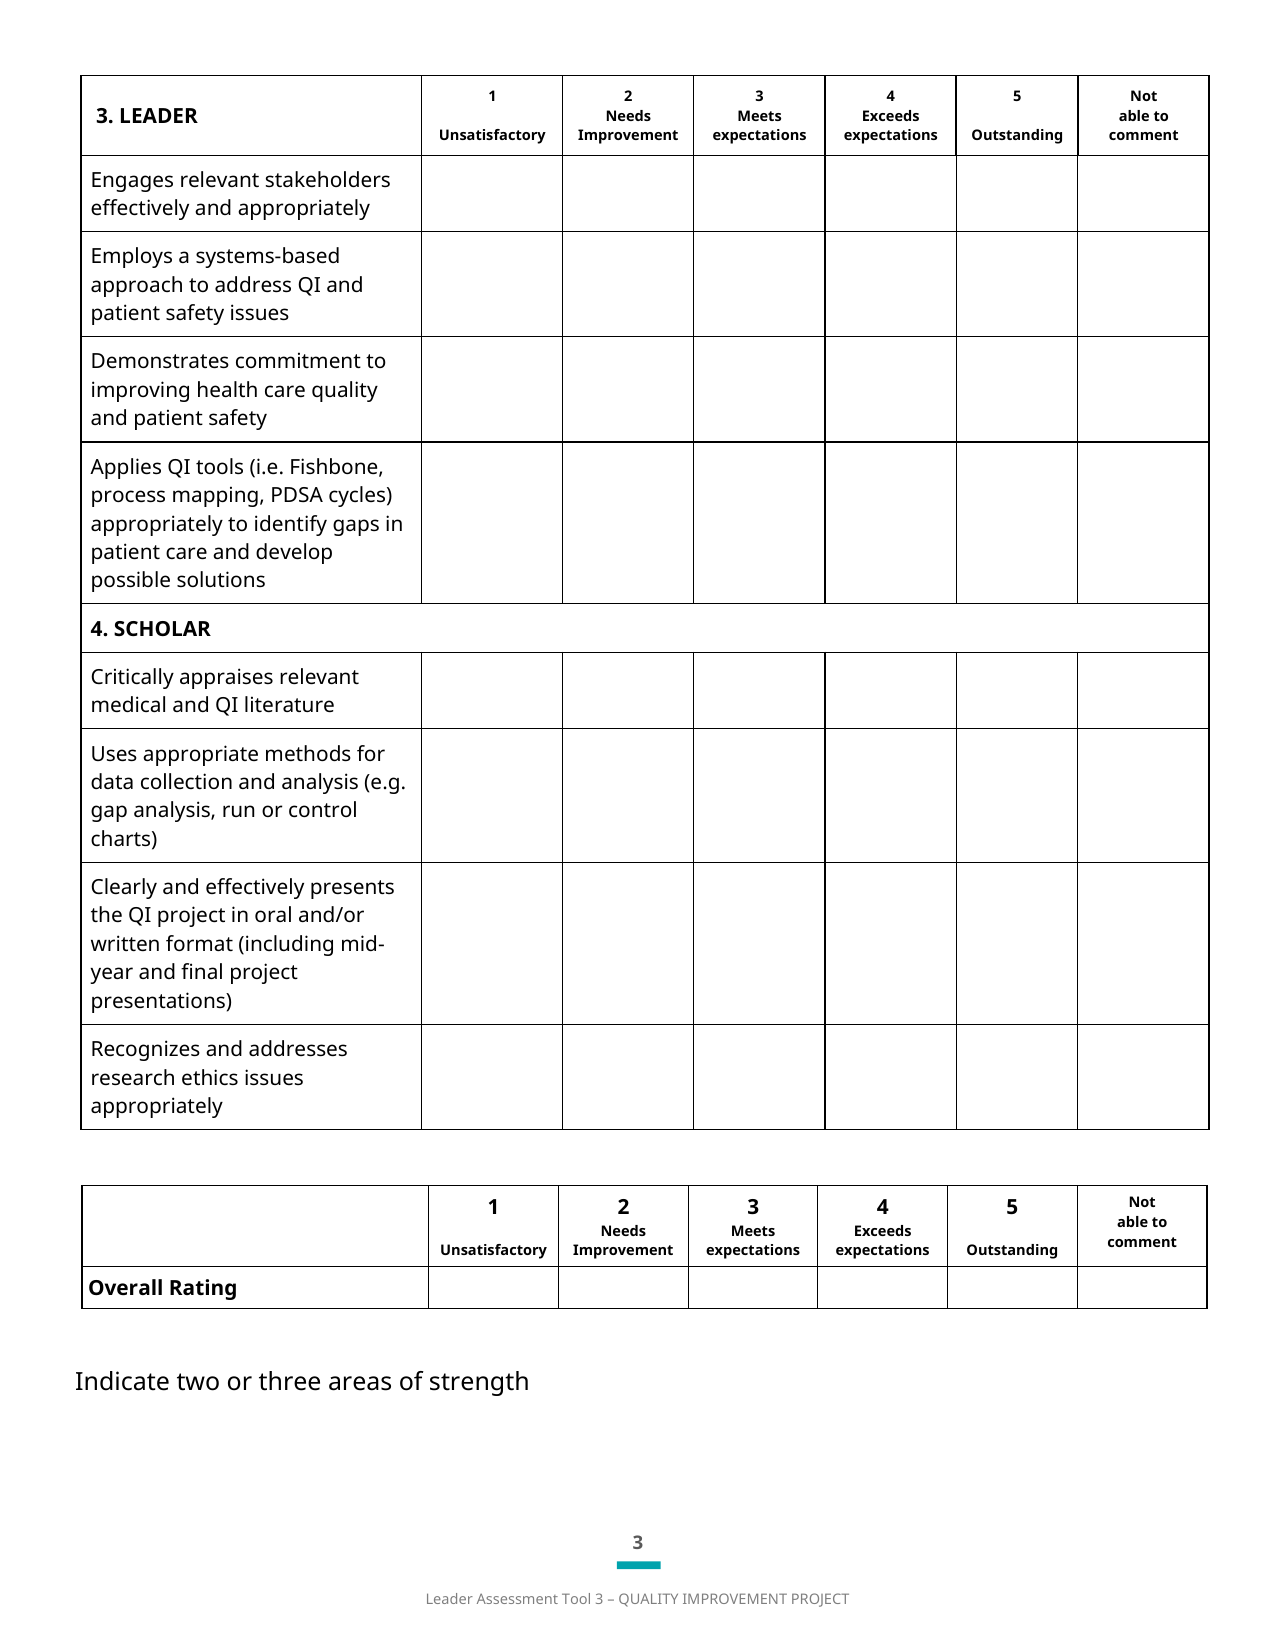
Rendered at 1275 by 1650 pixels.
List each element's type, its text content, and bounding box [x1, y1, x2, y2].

table_cell [422, 337, 562, 441]
table_cell [1078, 729, 1208, 862]
table_cell [563, 1025, 693, 1129]
table_cell Clearly and effectively presents the QI project in oral and/or written format (including mid-year and final project presentations) [82, 863, 421, 1024]
table_cell [694, 653, 824, 728]
table_cell [422, 1025, 562, 1129]
table_cell [957, 443, 1077, 603]
table_cell [826, 443, 956, 603]
table_cell [694, 156, 824, 231]
table_cell [422, 729, 562, 862]
table_cell [563, 443, 693, 603]
table_cell [826, 1025, 956, 1129]
table_cell 5 Outstanding [957, 76, 1077, 154]
table_cell [1078, 863, 1208, 1024]
table_cell [563, 653, 693, 728]
table_cell 1 Unsatisfactory [422, 76, 562, 154]
table_header 1 Unsatisfactory [429, 1186, 558, 1266]
table_header Not able to comment [1078, 1186, 1206, 1266]
table_cell [563, 863, 693, 1024]
table_header 5 Outstanding [948, 1186, 1077, 1266]
table_cell 3. LEADER [82, 76, 421, 154]
table_cell [694, 232, 824, 336]
table_cell [694, 1025, 824, 1129]
table_cell [826, 232, 956, 336]
table_cell [1078, 1025, 1208, 1129]
table_cell [563, 337, 693, 441]
table_cell [563, 729, 693, 862]
table_cell [422, 156, 562, 231]
table_cell [563, 156, 693, 231]
table_cell [957, 1025, 1077, 1129]
table_cell [422, 232, 562, 336]
table_cell [689, 1267, 817, 1308]
table_cell 3 Meets expectations [694, 76, 824, 154]
table_cell [694, 729, 824, 862]
table_cell [957, 156, 1077, 231]
table_cell [1078, 443, 1208, 603]
table_cell Engages relevant stakeholders effectively and appropriately [82, 156, 421, 231]
table_cell [694, 443, 824, 603]
table_cell [694, 863, 824, 1024]
table_cell Critically appraises relevant medical and QI literature [82, 653, 421, 728]
table_cell [957, 863, 1077, 1024]
table_cell 2 Needs Improvement [563, 76, 693, 154]
table_cell [957, 232, 1077, 336]
table_cell [957, 653, 1077, 728]
table_cell Demonstrates commitment to improving health care quality and patient safety [82, 337, 421, 441]
table_cell [818, 1267, 947, 1308]
table_cell Employs a systems-based approach to address QI and patient safety issues [82, 232, 421, 336]
table_cell [826, 729, 956, 862]
table_cell [1078, 156, 1208, 231]
table_cell [563, 232, 693, 336]
table_cell [1078, 1267, 1206, 1308]
table_cell 4. SCHOLAR [82, 604, 1208, 652]
table_cell [826, 156, 956, 231]
table_cell [422, 653, 562, 728]
table_cell [422, 443, 562, 603]
table_cell 4 Exceeds expectations [826, 76, 955, 154]
table_cell [694, 337, 824, 441]
table_cell Applies QI tools (i.e. Fishbone, process mapping, PDSA cycles) appropriately to identify gaps in patient care and develop possible solutions [82, 443, 421, 603]
table_cell [826, 863, 956, 1024]
table_cell [1078, 653, 1208, 728]
text Indicate two or three areas of strength [75, 1364, 1200, 1398]
table_cell Recognizes and addresses research ethics issues appropriately [82, 1025, 421, 1129]
table_cell Not able to comment [1079, 76, 1208, 154]
table_cell [826, 653, 956, 728]
table_header [83, 1186, 428, 1266]
table_cell [1078, 232, 1208, 336]
table_cell [422, 863, 562, 1024]
table_cell [1078, 337, 1208, 441]
table_cell Overall Rating [83, 1267, 428, 1308]
table_cell Uses appropriate methods for data collection and analysis (e.g. gap analysis, run or control charts) [82, 729, 421, 862]
table_cell [957, 337, 1077, 441]
table_header 2 Needs Improvement [559, 1186, 688, 1266]
table_cell [826, 337, 956, 441]
table_header 3 Meets expectations [689, 1186, 817, 1266]
table_cell [559, 1267, 688, 1308]
table_cell [957, 729, 1077, 862]
table_cell [948, 1267, 1077, 1308]
table_cell [429, 1267, 558, 1308]
table_header 4 Exceeds expectations [818, 1186, 947, 1266]
